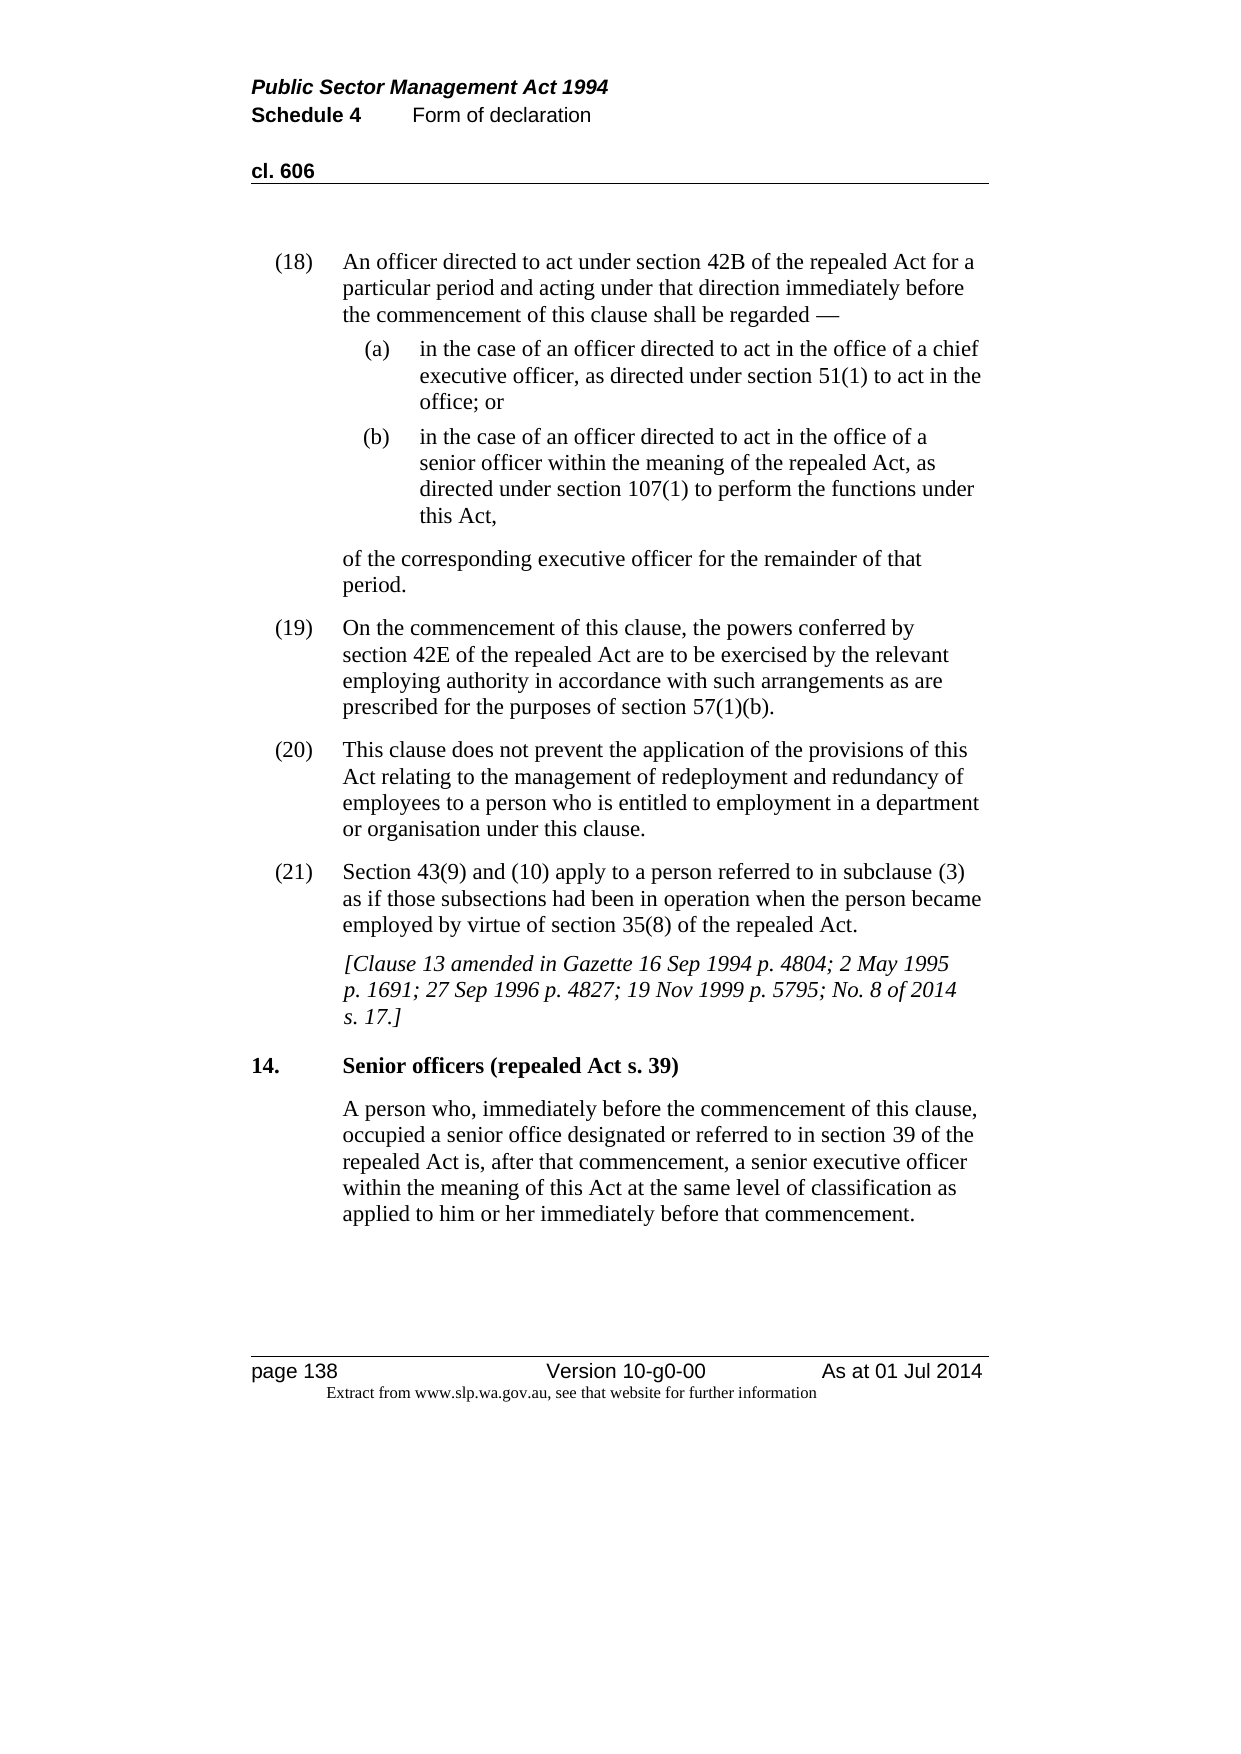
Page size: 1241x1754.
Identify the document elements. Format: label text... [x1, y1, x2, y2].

subtitle 14. Senior officers (repealed Act s. 39) [251, 1052, 989, 1078]
text of the corresponding executive officer for the remainder of that period. [251, 545, 989, 598]
text (20) This clause does not prevent the application of the provisions of this Act relating to the management of redeployment and redundancy of employees to a person who is entitled to employment in a department or organisation under this clause. [251, 736, 989, 842]
text (19) On the commencement of this clause, the powers conferred by section 42E of the repealed Act are to be exercised by the relevant employing authority in accordance with such arrangements as are prescribed for the purposes of section 57(1)(b). [251, 614, 989, 720]
text (18) An officer directed to act under section 42B of the repealed Act for a particular period and acting under that direction immediately before the commencement of this clause shall be regarded — [251, 248, 989, 327]
text A person who, immediately before the commencement of this clause, occupied a senior office designated or referred to in section 39 of the repealed Act is, after that commencement, a senior executive officer within the meaning of this Act at the same level of classification as applied to him or her immediately before that commencement. [251, 1095, 989, 1227]
text (b) in the case of an officer directed to act in the office of a senior officer within the meaning of the repealed Act, as directed under section 107(1) to perform the functions under this Act, [251, 423, 989, 528]
text (21) Section 43(9) and (10) apply to a person referred to in subclause (3) as if those subsections had been in operation when the person became employed by virtue of section 35(8) of the repealed Act. [251, 858, 989, 937]
text [Clause 13 amended in Gazette 16 Sep 1994 p. 4804; 2 May 1995 p. 1691; 27 Sep 1996 p. 4827; 19 Nov 1999 p. 5795; No. 8 of 2014 s. 17.] [251, 950, 989, 1029]
text (a) in the case of an officer directed to act in the office of a chief executive officer, as directed under section 51(1) to act in the office; or [251, 335, 989, 414]
